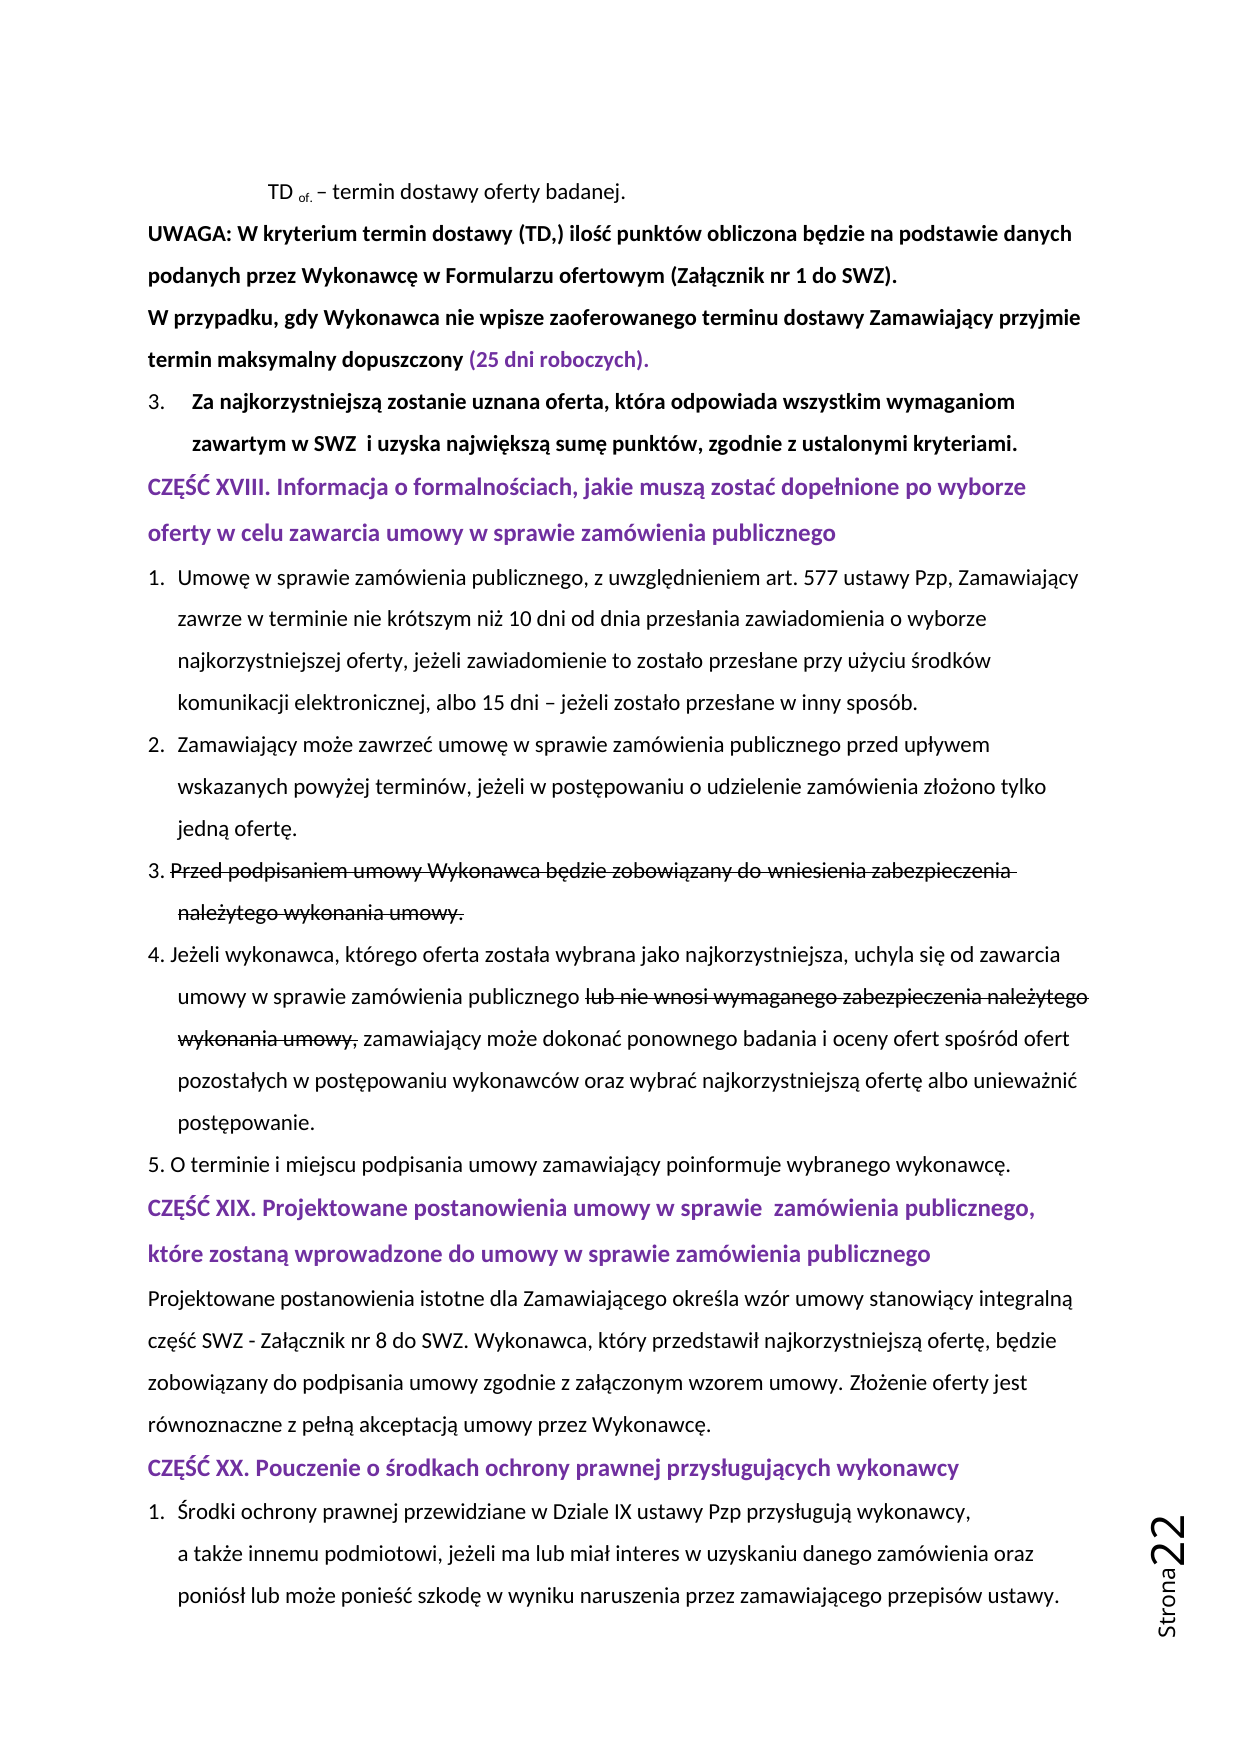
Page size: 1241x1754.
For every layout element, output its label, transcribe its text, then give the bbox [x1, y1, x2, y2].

text 2. Zamawiający może zawrzeć umowę w sprawie zamówienia publicznego przed upływem wskazanych powyżej terminów, jeżeli w postępowaniu o udzielenie zamówienia złożono tylko jedną ofertę. [148, 731, 1093, 842]
subtitle CZĘŚĆ XX. Pouczenie o środkach ochrony prawnej przysługujących wykonawcy [148, 1452, 1093, 1482]
list Umowę w sprawie zamówienia publicznego, z uwzględnieniem art. 577 ustawy Pzp, Zamawiający zawrze w terminie nie krótszym niż 10 dni od dnia przesłania zawiadomienia o wyborze najkorzystniejszej oferty, jeżeli zawiadomienie to zostało przesłane przy użyciu środków komunikacji elektronicznej, albo 15 dni – jeżeli zostało przesłane w inny sposób. [148, 563, 1093, 717]
text 3. Za najkorzystniejszą zostanie uznana oferta, która odpowiada wszystkim wymaganiom zawartym w SWZ i uzyska największą sumę punktów, zgodnie z ustalonymi kryteriami. [148, 387, 1093, 457]
text 4. Jeżeli wykonawca, którego oferta została wybrana jako najkorzystniejsza, uchyla się od zawarcia umowy w sprawie zamówienia publicznego lub nie wnosi wymaganego zabezpieczenia należytego wykonania umowy, zamawiający może dokonać ponownego badania i oceny ofert spośród ofert pozostałych w postępowaniu wykonawców oraz wybrać najkorzystniejszą ofertę albo unieważnić postępowanie. [148, 940, 1093, 1136]
text UWAGA: W kryterium termin dostawy (TD,) ilość punktów obliczona będzie na podstawie danych podanych przez Wykonawcę w Formularzu ofertowym (Załącznik nr 1 do SWZ). W przypadku, gdy Wykonawca nie wpisze zaoferowanego terminu dostawy Zamawiający przyjmie termin maksymalny dopuszczony (25 dni roboczych). [148, 219, 1093, 373]
text 5. O terminie i miejscu podpisania umowy zamawiający poinformuje wybranego wykonawcę. [148, 1150, 1093, 1178]
list Środki ochrony prawnej przewidziane w Dziale IX ustawy Pzp przysługują wykonawcy, a także innemu podmiotowi, jeżeli ma lub miał interes w uzyskaniu danego zamówienia oraz poniósł lub może ponieść szkodę w wyniku naruszenia przez zamawiającego przepisów ustawy. [148, 1497, 1093, 1609]
subtitle CZĘŚĆ XIX. Projektowane postanowienia umowy w sprawie zamówienia publicznego, które zostaną wprowadzone do umowy w sprawie zamówienia publicznego [148, 1192, 1093, 1268]
text TD of. – termin dostawy oferty badanej. [148, 177, 1093, 205]
text Projektowane postanowienia istotne dla Zamawiającego określa wzór umowy stanowiący integralną część SWZ - Załącznik nr 8 do SWZ. Wykonawca, który przedstawił najkorzystniejszą ofertę, będzie zobowiązany do podpisania umowy zgodnie z załączonym wzorem umowy. Złożenie oferty jest równoznaczne z pełną akceptacją umowy przez Wykonawcę. [148, 1284, 1093, 1438]
subtitle CZĘŚĆ XVIII. Informacja o formalnościach, jakie muszą zostać dopełnione po wyborze oferty w celu zawarcia umowy w sprawie zamówienia publicznego [148, 471, 1093, 547]
text 3. Przed podpisaniem umowy Wykonawca będzie zobowiązany do wniesienia zabezpieczenia należytego wykonania umowy. [148, 856, 1093, 926]
